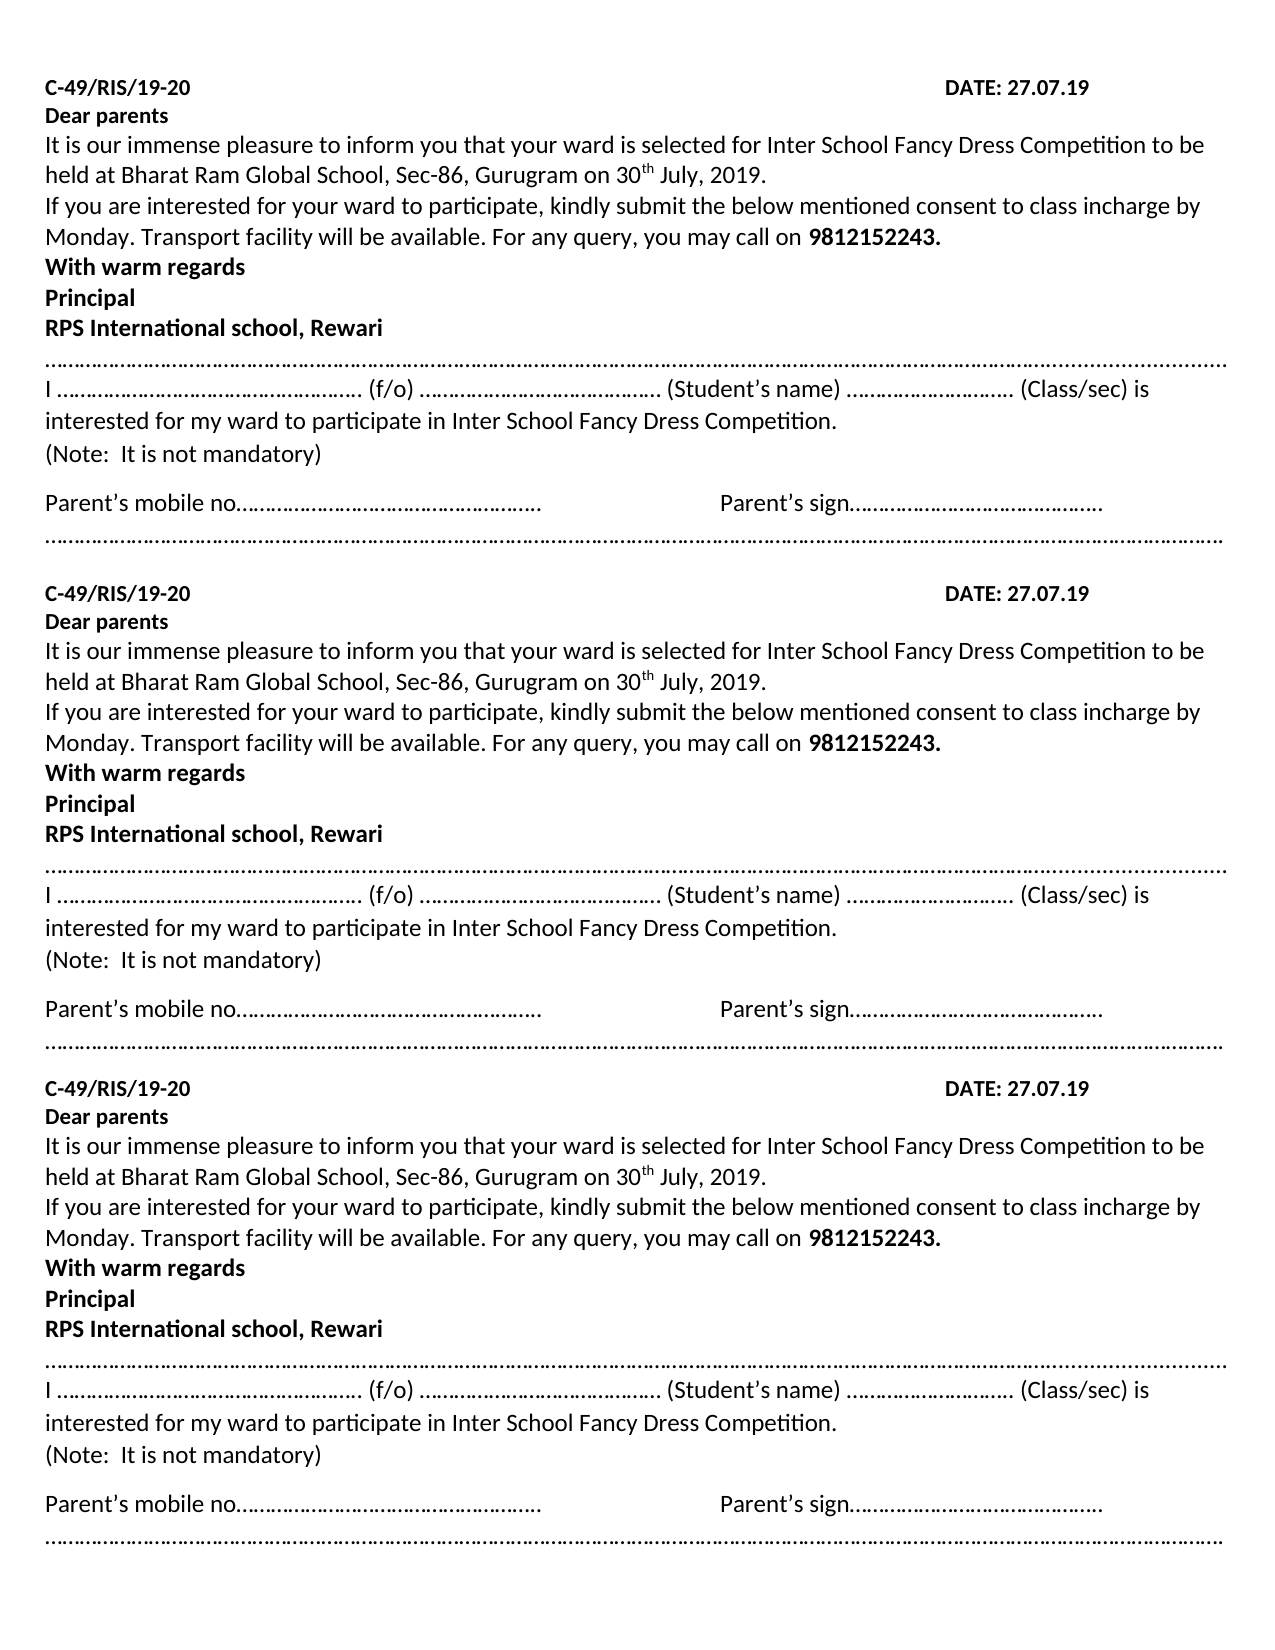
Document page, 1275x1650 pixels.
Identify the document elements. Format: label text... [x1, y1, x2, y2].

text I …………………………………………….. (f/o) …………………………………… (Student’s name) ……………………….. (Class/sec) is interested for my ward to participate in Inter School Fancy Dress Competition. [45, 879, 1230, 942]
text C-49/RIS/19-20 DATE: 27.07.19 [45, 579, 1230, 607]
text RPS International school, Rewari [45, 1313, 1230, 1344]
text Dear parents [45, 1102, 1230, 1130]
text I …………………………………………….. (f/o) …………………………………… (Student’s name) ……………………….. (Class/sec) is interested for my ward to participate in Inter School Fancy Dress Competition. [45, 1374, 1230, 1437]
text (Note: It is not mandatory) [45, 944, 1230, 975]
text With warm regards [45, 757, 1230, 788]
text Principal [45, 1283, 1230, 1313]
text …………………………………………………………………………………………………………………………………………………………............................. [45, 849, 1230, 879]
text C-49/RIS/19-20 DATE: 27.07.19 [45, 1074, 1230, 1102]
text ……………………………………………………………………………………………………………………………………………………………………………………. [45, 1025, 1230, 1056]
text If you are interested for your ward to participate, kindly submit the below mentioned consent to class incharge by Monday. Transport facility will be available. For any query, you may call on 9812152243. [45, 696, 1230, 757]
text (Note: It is not mandatory) [45, 438, 1230, 468]
text It is our immense pleasure to inform you that your ward is selected for Inter School Fancy Dress Competition to be held at Bharat Ram Global School, Sec-86, Gurugram on 30th July, 2019. [45, 635, 1230, 696]
text Principal [45, 282, 1230, 312]
text Dear parents [45, 607, 1230, 635]
text With warm regards [45, 1252, 1230, 1283]
text (Note: It is not mandatory) [45, 1439, 1230, 1470]
text With warm regards [45, 251, 1230, 282]
text Dear parents [45, 101, 1230, 129]
text RPS International school, Rewari [45, 818, 1230, 849]
text Principal [45, 788, 1230, 818]
text It is our immense pleasure to inform you that your ward is selected for Inter School Fancy Dress Competition to be held at Bharat Ram Global School, Sec-86, Gurugram on 30th July, 2019. [45, 129, 1230, 190]
text C-49/RIS/19-20 DATE: 27.07.19 [45, 73, 1230, 101]
text …………………………………………………………………………………………………………………………………………………………............................. [45, 343, 1230, 373]
text If you are interested for your ward to participate, kindly submit the below mentioned consent to class incharge by Monday. Transport facility will be available. For any query, you may call on 9812152243. [45, 1191, 1230, 1252]
text Parent’s mobile no…………………………………………….. Parent’s sign…………………………………….. [45, 487, 1230, 517]
text It is our immense pleasure to inform you that your ward is selected for Inter School Fancy Dress Competition to be held at Bharat Ram Global School, Sec-86, Gurugram on 30th July, 2019. [45, 1130, 1230, 1191]
text …………………………………………………………………………………………………………………………………………………………............................. [45, 1344, 1230, 1374]
text RPS International school, Rewari [45, 312, 1230, 343]
text I …………………………………………….. (f/o) …………………………………… (Student’s name) ……………………….. (Class/sec) is interested for my ward to participate in Inter School Fancy Dress Competition. [45, 373, 1230, 436]
text Parent’s mobile no…………………………………………….. Parent’s sign…………………………………….. [45, 1488, 1230, 1519]
text If you are interested for your ward to participate, kindly submit the below mentioned consent to class incharge by Monday. Transport facility will be available. For any query, you may call on 9812152243. [45, 190, 1230, 251]
text ……………………………………………………………………………………………………………………………………………………………………………………. [45, 1520, 1230, 1551]
text ……………………………………………………………………………………………………………………………………………………………………………………. [45, 519, 1230, 549]
text Parent’s mobile no…………………………………………….. Parent’s sign…………………………………….. [45, 993, 1230, 1024]
